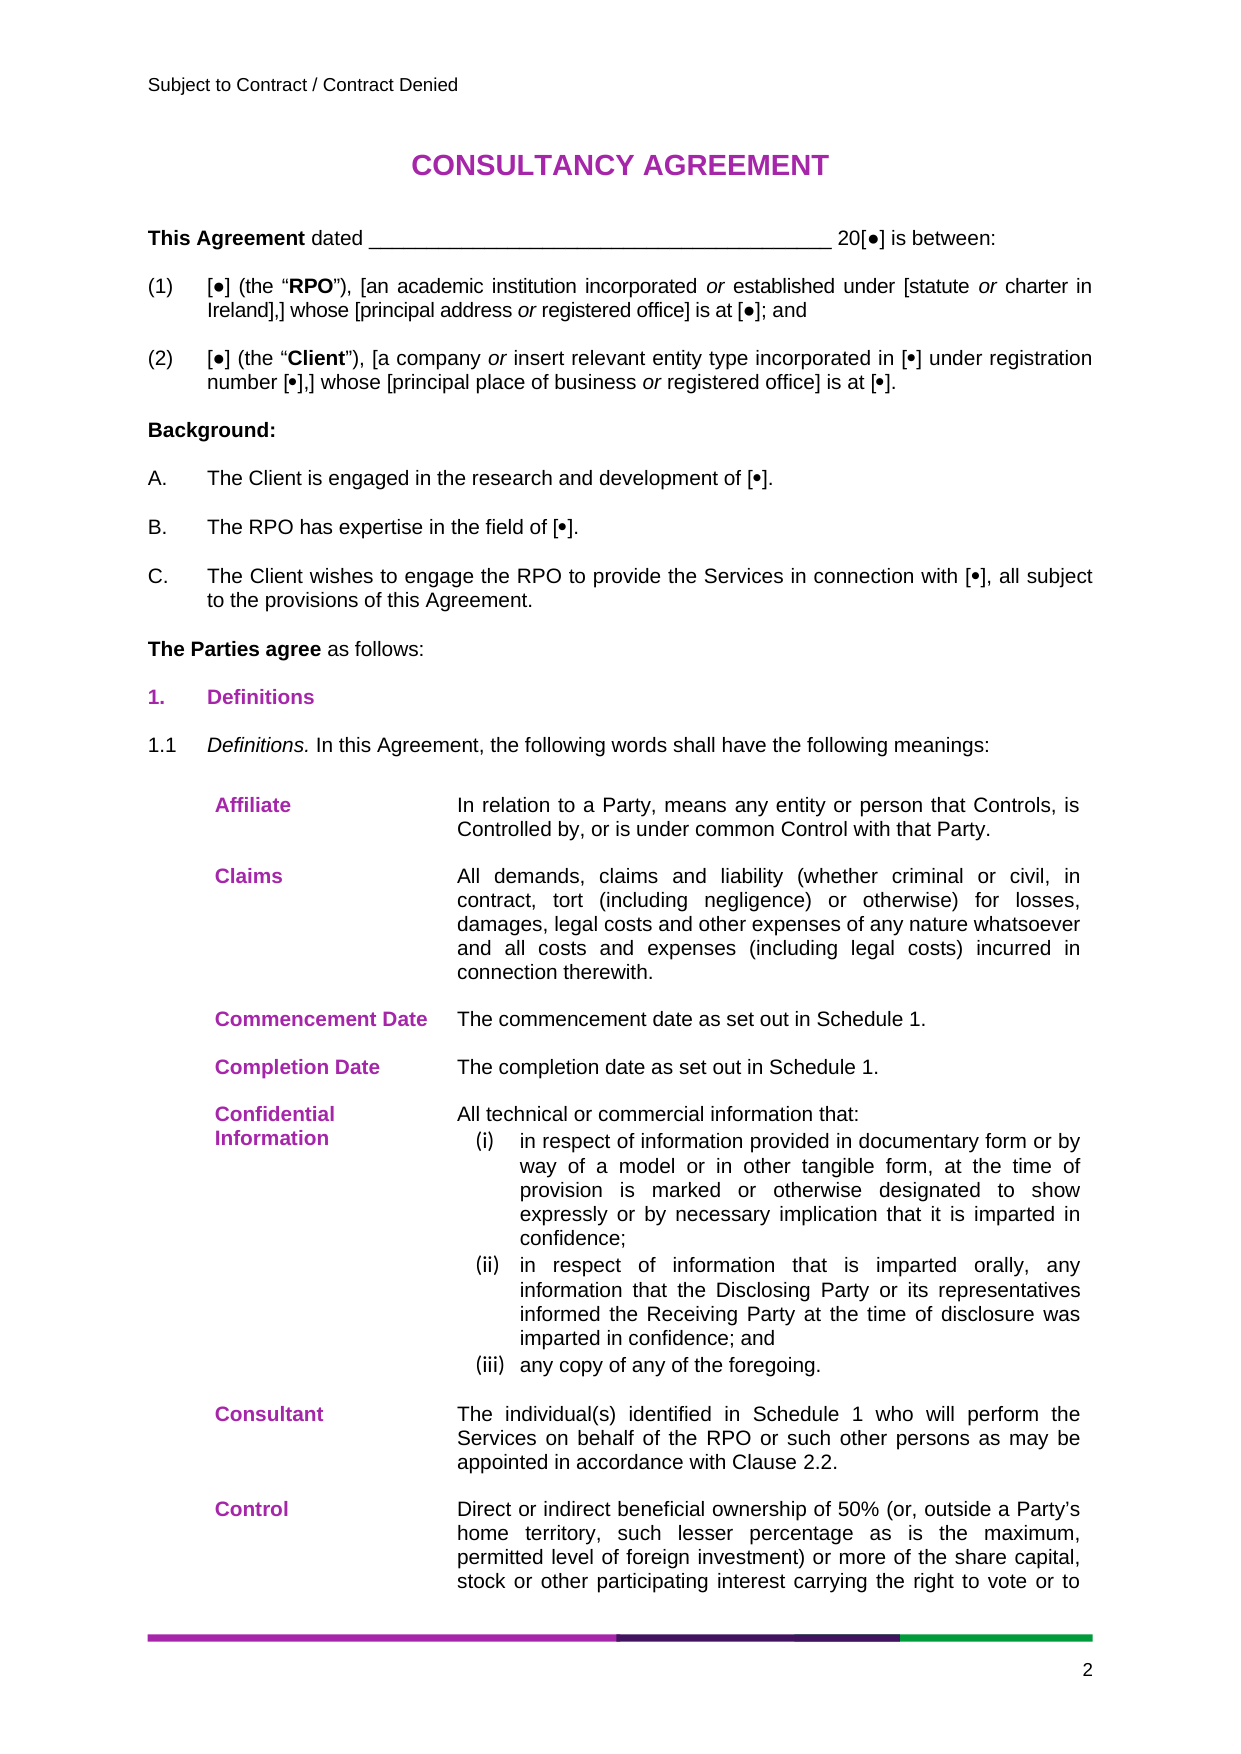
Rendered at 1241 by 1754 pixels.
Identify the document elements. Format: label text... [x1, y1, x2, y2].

text The Client is engaged in the research and development of []. [148, 466, 1092, 490]
table_cell The commencement date as set out in Schedule 1. [446, 996, 1092, 1043]
text The Client wishes to engage the RPO to provide the Services in connection with [], all subject to the provisions of this Agreement. [148, 564, 1092, 612]
list [●] (the “Client”), [a company or insert relevant entity type incorporated in [] under registration number [],] whose [principal place of business or registered office] is at []. [148, 346, 1092, 394]
list Definitions [148, 685, 1092, 709]
list [●] (the “RPO”), [an academic institution incorporated or established under [statute or charter in Ireland],] whose [principal address or registered office] is at [●]; and [148, 274, 1092, 322]
table_header In relation to a Party, means any entity or person that Controls, is Controlled by, or is under common Control with that Party. [446, 781, 1092, 852]
table_cell Control [203, 1485, 446, 1604]
table_cell All technical or commercial information that: in respect of information provided in documentary form or by way of a model or in other tangible form, at the time of provision is marked or otherwise designated to show expressly or by necessary implication that it is imparted in confidence; in respect of information that is imparted orally, any information that the Disclosing Party or its representatives informed the Receiving Party at the time of disclosure was imparted in confidence; and any copy of any of the foregoing. [446, 1091, 1092, 1390]
table_cell The individual(s) identified in Schedule 1 who will perform the Services on behalf of the RPO or such other persons as may be appointed in accordance with Clause 2.4. [446, 1390, 1092, 1485]
text The Parties agree as follows: [148, 637, 1092, 661]
table_header Affiliate [203, 781, 446, 852]
table_cell Consultant [203, 1390, 446, 1485]
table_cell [446, 1485, 1092, 1604]
table_cell Completion Date [203, 1043, 446, 1091]
text CONSULTANCY AGREEMENT [148, 148, 1092, 181]
text Background: [148, 418, 1092, 442]
table_cell All demands, claims and liability (whether criminal or civil, in contract, tort (including negligence) or otherwise) for losses, damages, legal costs and other expenses of any nature whatsoever and all costs and expenses (including legal costs) incurred in connection therewith. [446, 852, 1092, 996]
text This Agreement dated ________________________________________ 20[●] is between: [148, 226, 1092, 250]
table_cell Commencement Date [203, 996, 446, 1043]
text The RPO has expertise in the field of []. [148, 515, 1092, 539]
table_cell Claims [203, 852, 446, 996]
list Definitions. In this Agreement, the following words shall have the following meanings: [148, 733, 1092, 757]
table_cell Confidential Information [203, 1091, 446, 1390]
table_cell The completion date as set out in Schedule 1. [446, 1043, 1092, 1091]
